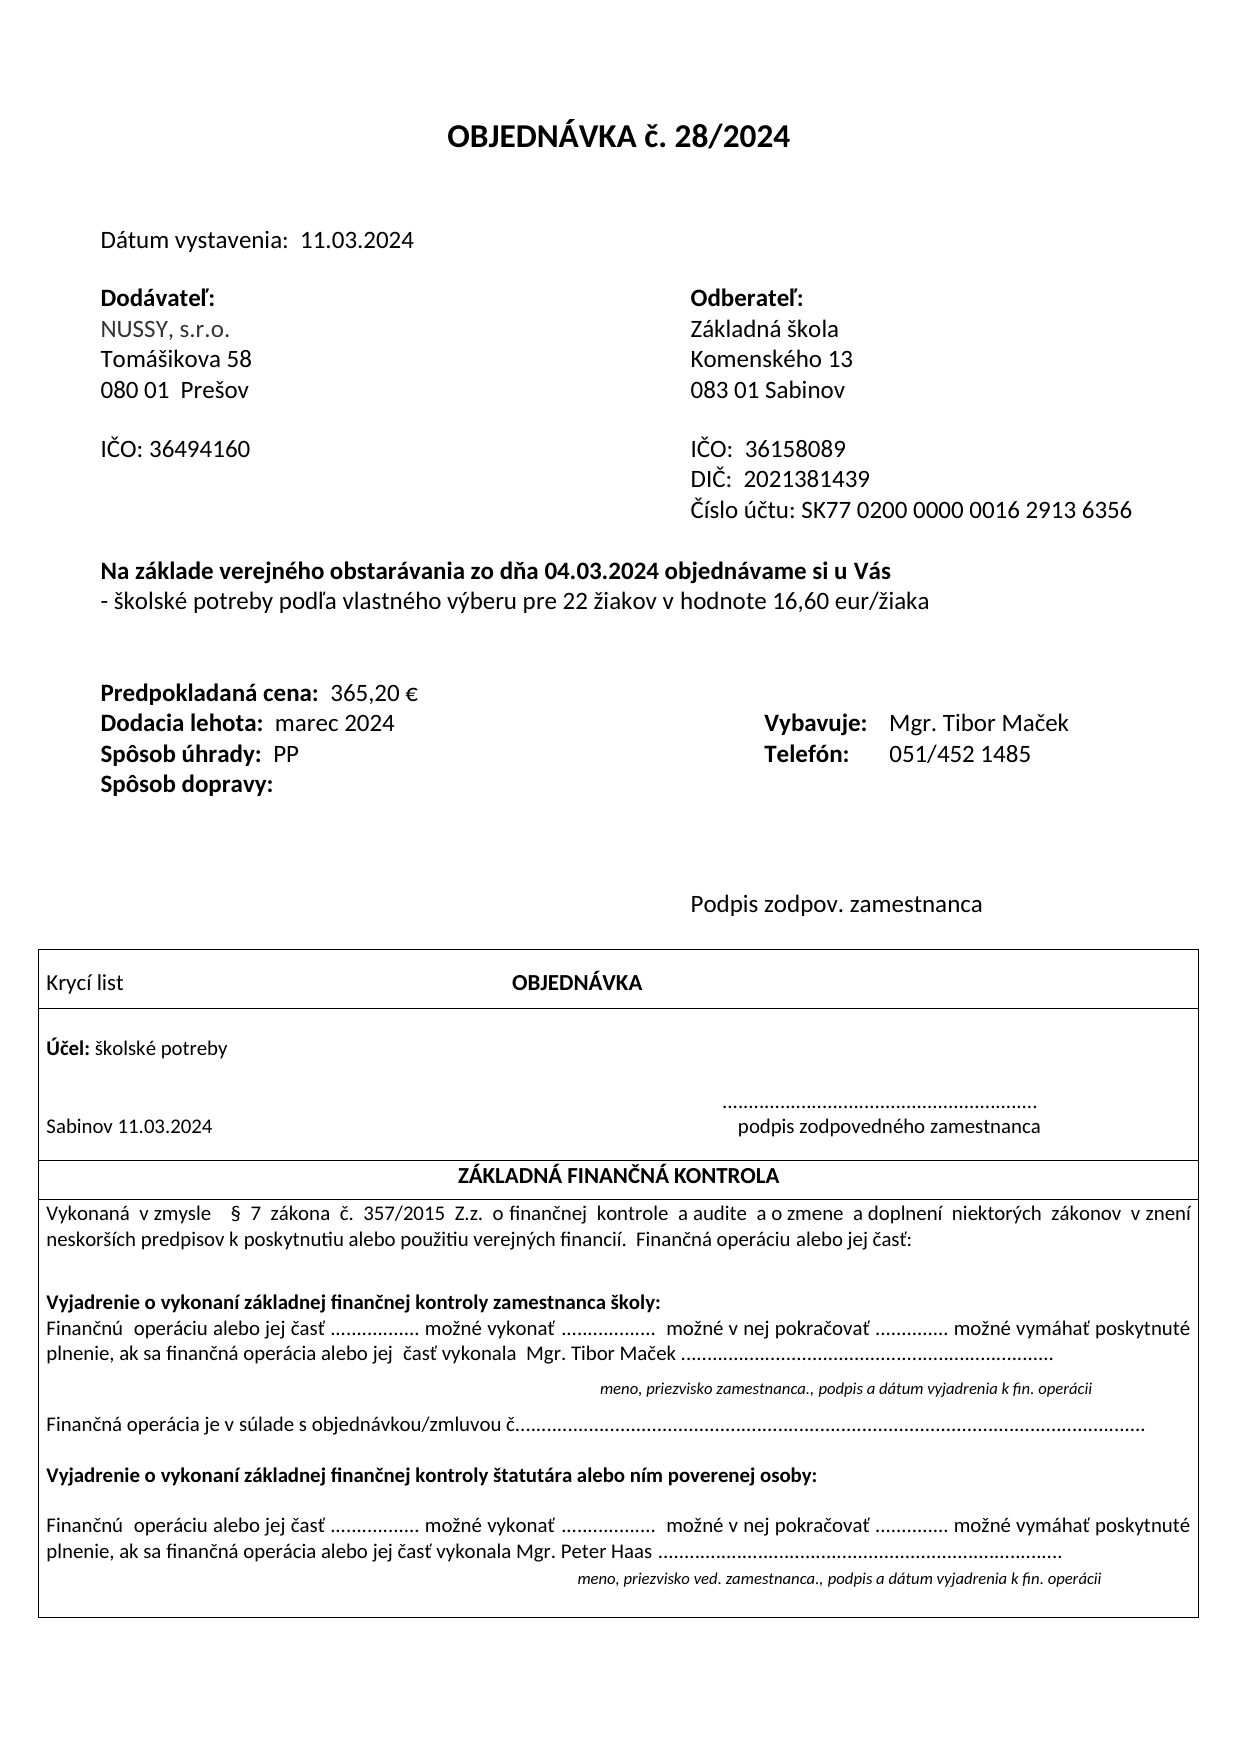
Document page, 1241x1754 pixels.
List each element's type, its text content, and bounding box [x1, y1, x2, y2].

table_header Krycí list OBJEDNÁVKA [39, 950, 1198, 1008]
text 080 01 Prešov 083 01 Sabinov [100, 374, 1137, 405]
text Podpis zodpov. zamestnanca [100, 888, 1137, 918]
text NUSSY, s.r.o. Základná škola [100, 313, 1137, 344]
table_cell Účel: školské potreby ............................................................ Sabinov 11.03.2024 podpis zodpovedného zamestnanca [39, 1009, 1198, 1160]
table_cell ZÁKLADNÁ FINANČNÁ KONTROLA [39, 1161, 1198, 1199]
text Dátum vystavenia: 11.03.2024 [100, 224, 1137, 254]
text DIČ: 2021381439 [100, 463, 1137, 494]
text OBJEDNÁVKA č. 28/2024 [100, 114, 1137, 155]
text IČO: 36494160 IČO: 36158089 [100, 433, 1137, 463]
text Na základe verejného obstarávania zo dňa 04.03.2024 objednávame si u Vás [100, 555, 1137, 585]
table_cell Vykonaná v zmysle § 7 zákona č. 357/2015 Z.z. o finančnej kontrole a audite a o zmene a doplnení niektorých zákonov v znení neskorších predpisov k poskytnutiu alebo použitiu verejných financií. Finančná operáciu alebo jej časť: Vyjadrenie o vykonaní základnej finančnej kontroly zamestnanca školy: Finančnú operáciu alebo jej časť ................. možné vykonať .................. možné v nej pokračovať .............. možné vymáhať poskytnuté plnenie, ak sa finančná operácia alebo jej časť vykonala Mgr. Tibor Maček ....................................................................... meno, priezvisko zamestnanca., podpis a dátum vyjadrenia k fin. operácii Finančná operácia je v súlade s objednávkou/zmluvou č........................................................................................................................ Vyjadrenie o vykonaní základnej finančnej kontroly štatutára alebo ním poverenej osoby: Finančnú operáciu alebo jej časť ................. možné vykonať .................. možné v nej pokračovať .............. možné vymáhať poskytnuté plnenie, ak sa finančná operácia alebo jej časť vykonala Mgr. Peter Haas ............................................................................. meno, priezvisko ved. zamestnanca., podpis a dátum vyjadrenia k fin. operácii [39, 1200, 1198, 1617]
text Spôsob dopravy: [100, 768, 1137, 799]
text - školské potreby podľa vlastného výberu pre 22 žiakov v hodnote 16,60 eur/žiaka [100, 585, 1137, 616]
text Predpokladaná cena: 365,20 € [100, 677, 1137, 707]
text Spôsob úhrady: PP Telefón: 051/452 1485 [100, 738, 1137, 768]
text Dodávateľ: Odberateľ: [100, 283, 1137, 313]
text Tomášikova 58 Komenského 13 [100, 344, 1137, 374]
text Číslo účtu: SK77 0200 0000 0016 2913 6356 [100, 494, 1137, 524]
text Dodacia lehota: marec 2024 Vybavuje: Mgr. Tibor Maček [100, 707, 1137, 738]
